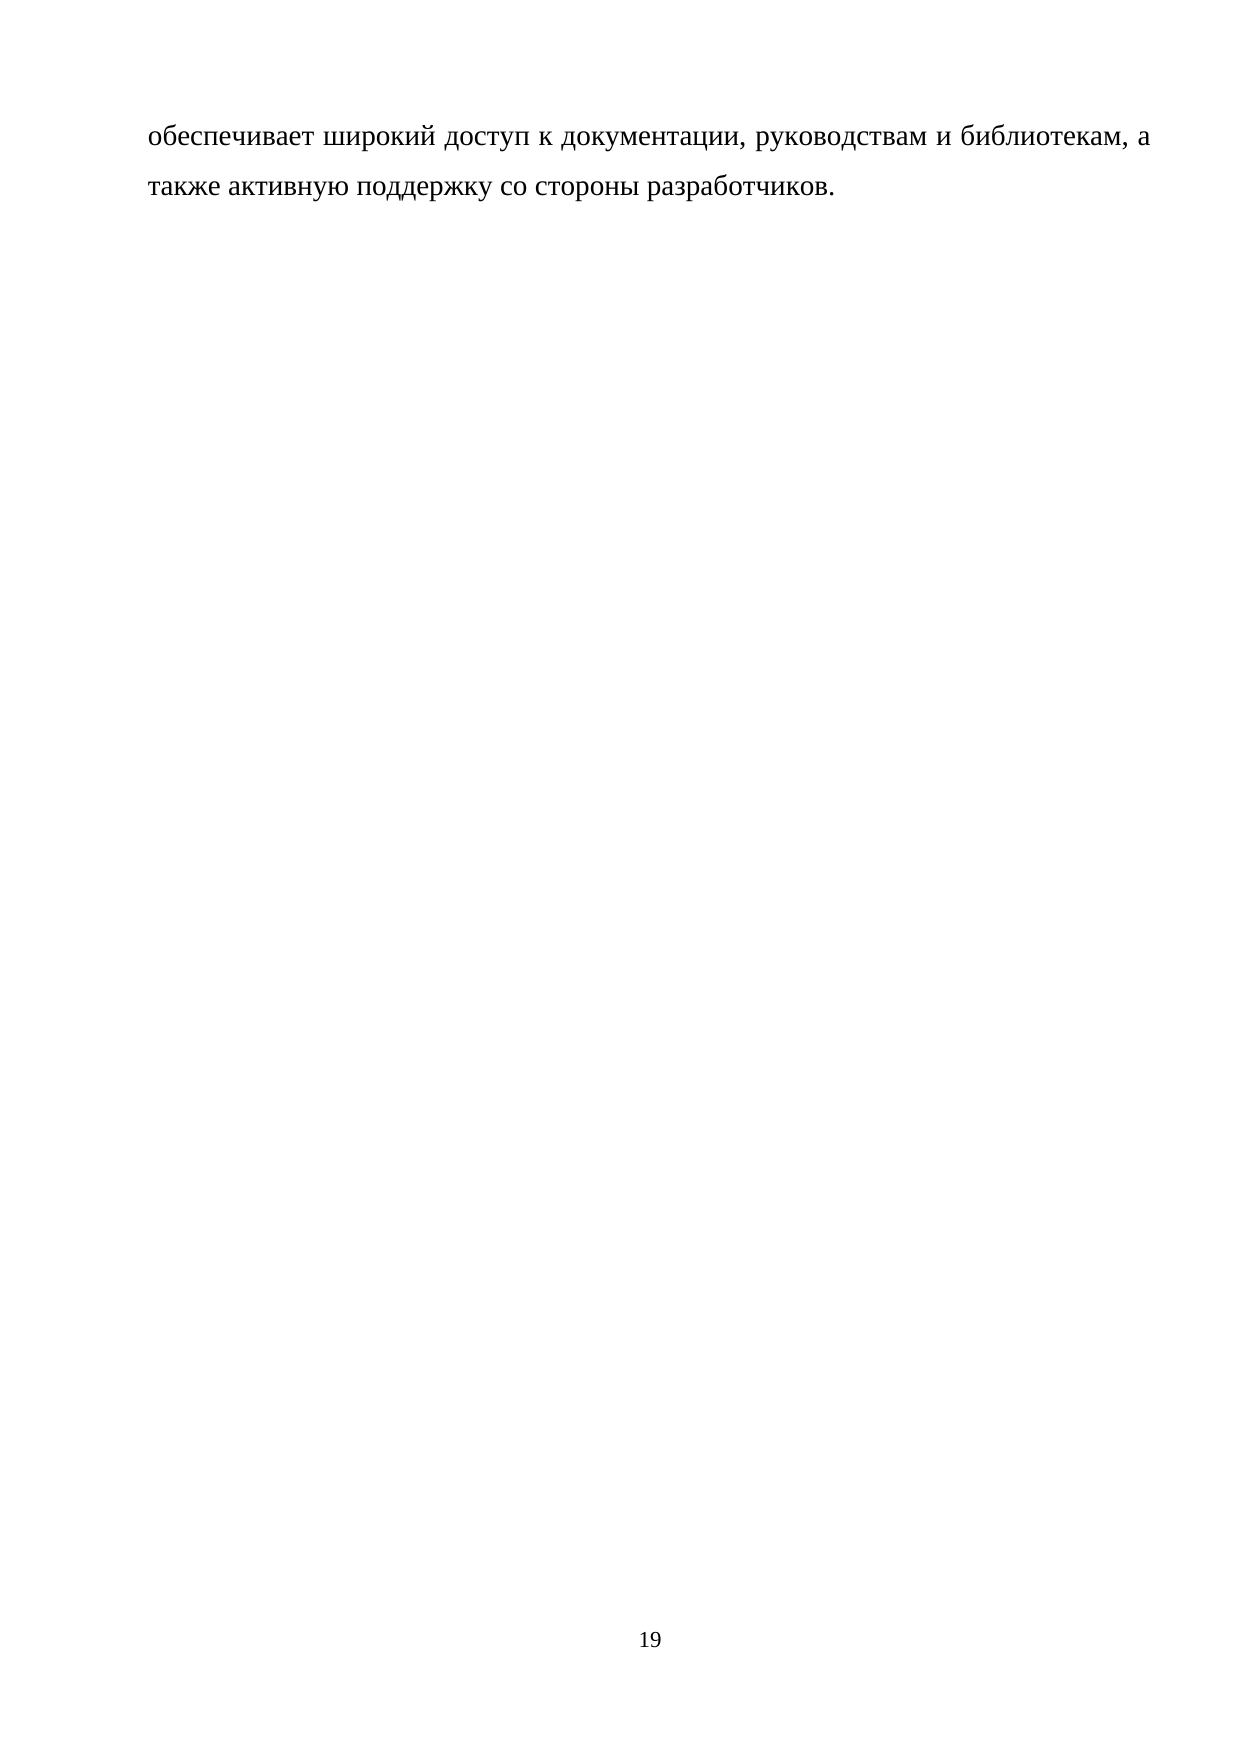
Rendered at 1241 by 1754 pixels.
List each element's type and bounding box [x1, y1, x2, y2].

text [148, 118, 1152, 202]
